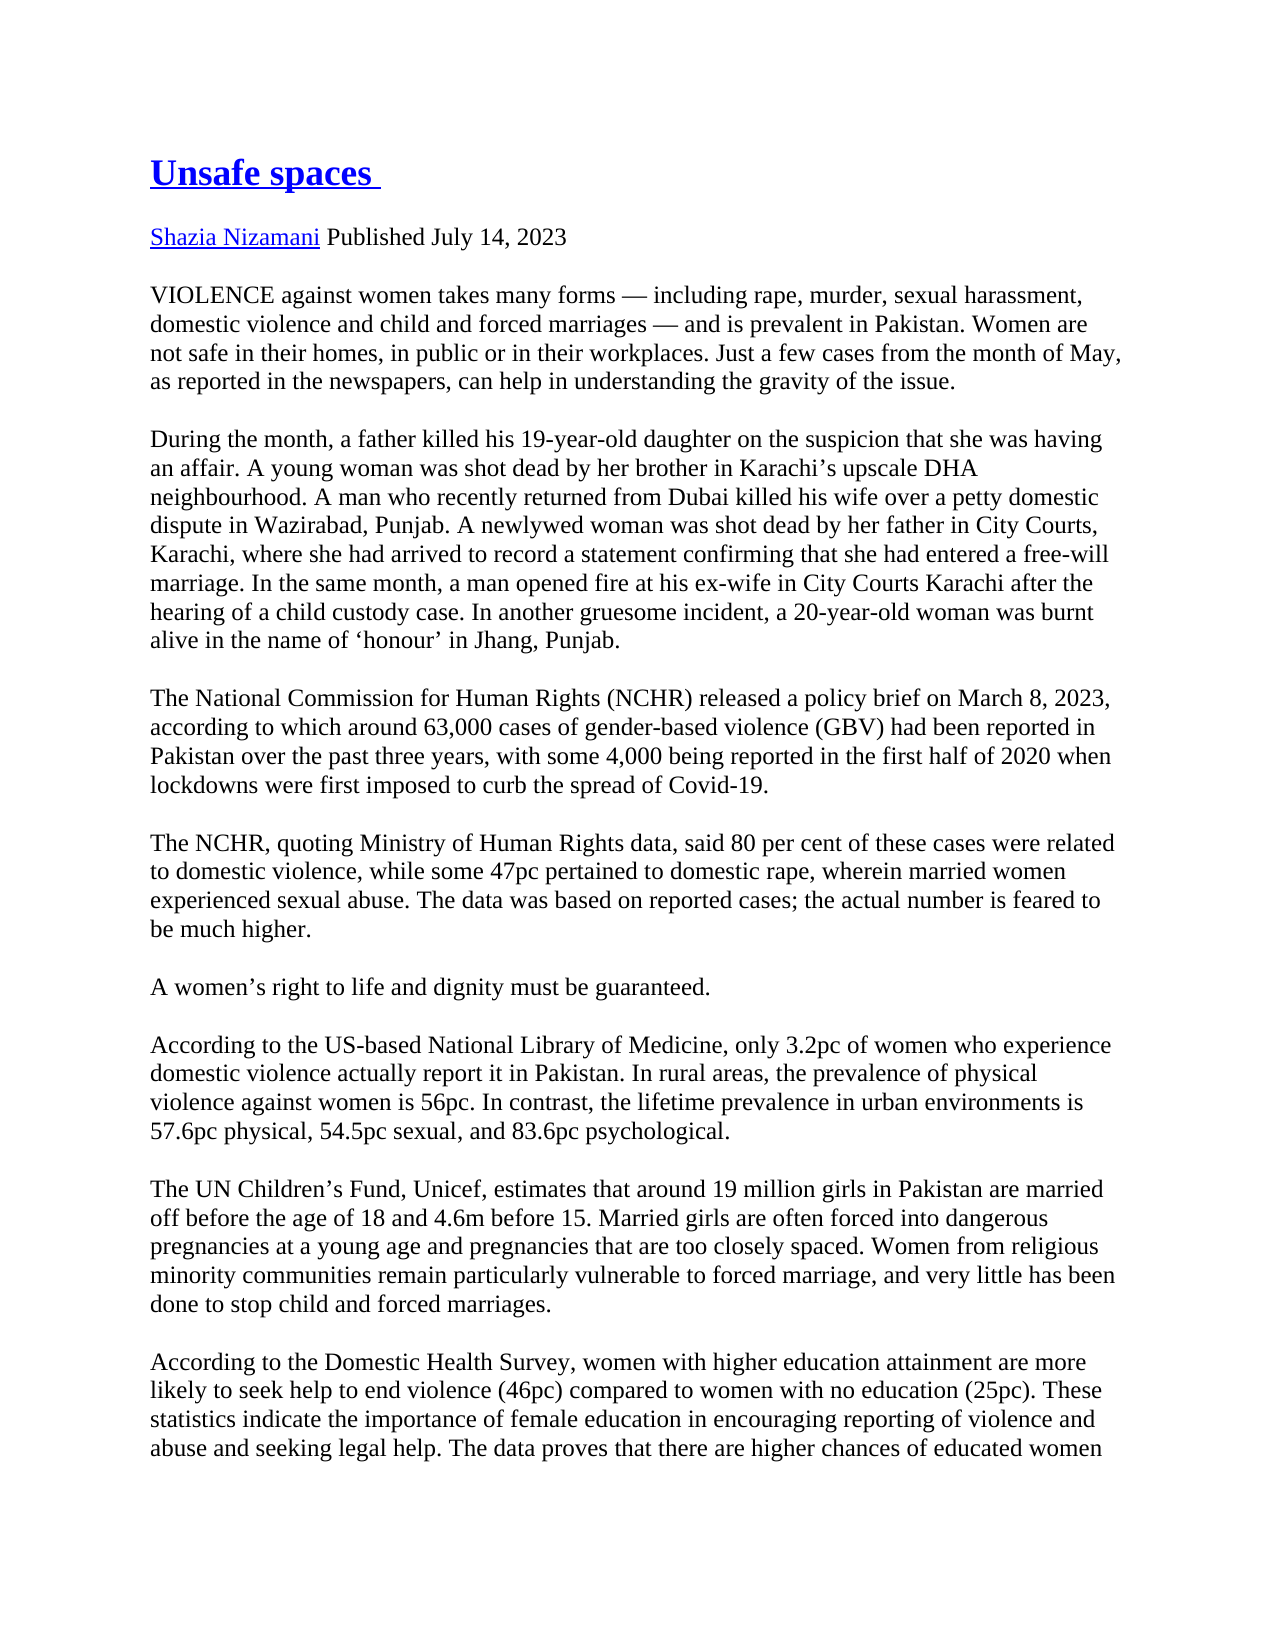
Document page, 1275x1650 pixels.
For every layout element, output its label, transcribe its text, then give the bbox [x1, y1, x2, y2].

text A women’s right to life and dignity must be guaranteed. [150, 972, 1125, 1001]
text VIOLENCE against women takes many forms — including rape, murder, sexual harassment, domestic violence and child and forced marriages — and is prevalent in Pakistan. Women are not safe in their homes, in public or in their workplaces. Just a few cases from the month of May, as reported in the newspapers, can help in understanding the gravity of the issue. [150, 280, 1125, 395]
text According to the US-based National Library of Medicine, only 3.2pc of women who experience domestic violence actually report it in Pakistan. In rural areas, the prevalence of physical violence against women is 56pc. In contrast, the lifetime prevalence in urban environments is 57.6pc physical, 54.5pc sexual, and 83.6pc psychological. [150, 1030, 1125, 1145]
text The National Commission for Human Rights (NCHR) released a policy brief on March 8, 2023, according to which around 63,000 cases of gender-based violence (GBV) had been reported in Pakistan over the past three years, with some 4,000 being reported in the first half of 2020 when lockdowns were first imposed to curb the spread of Covid-19. [150, 683, 1125, 798]
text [150, 1347, 1125, 1462]
text During the month, a father killed his 19-year-old daughter on the suspicion that she was having an affair. A young woman was shot dead by her brother in Karachi’s upscale DHA neighbourhood. A man who recently returned from Dubai killed his wife over a petty domestic dispute in Wazirabad, Punjab. A newlywed woman was shot dead by her father in City Courts, Karachi, where she had arrived to record a statement confirming that she had entered a free-will marriage. In the same month, a man opened fire at his ex-wife in City Courts Karachi after the hearing of a child custody case. In another gruesome incident, a 20-year-old woman was burnt alive in the name of ‘honour’ in Jhang, Punjab. [150, 424, 1125, 654]
text The UN Children’s Fund, Unicef, estimates that around 19 million girls in Pakistan are married off before the age of 18 and 4.6m before 15. Married girls are often forced into dangerous pregnancies at a young age and pregnancies that are too closely spaced. Women from religious minority communities remain particularly vulnerable to forced marriage, and very little has been done to stop child and forced marriages. [150, 1174, 1125, 1318]
text Unsafe spaces [150, 150, 1125, 193]
text The NCHR, quoting Ministry of Human Rights data, said 80 per cent of these cases were related to domestic violence, while some 47pc pertained to domestic rape, wherein married women experienced sexual abuse. The data was based on reported cases; the actual number is feared to be much higher. [150, 828, 1125, 943]
text Shazia Nizamani Published July 14, 2023 [150, 222, 1125, 251]
